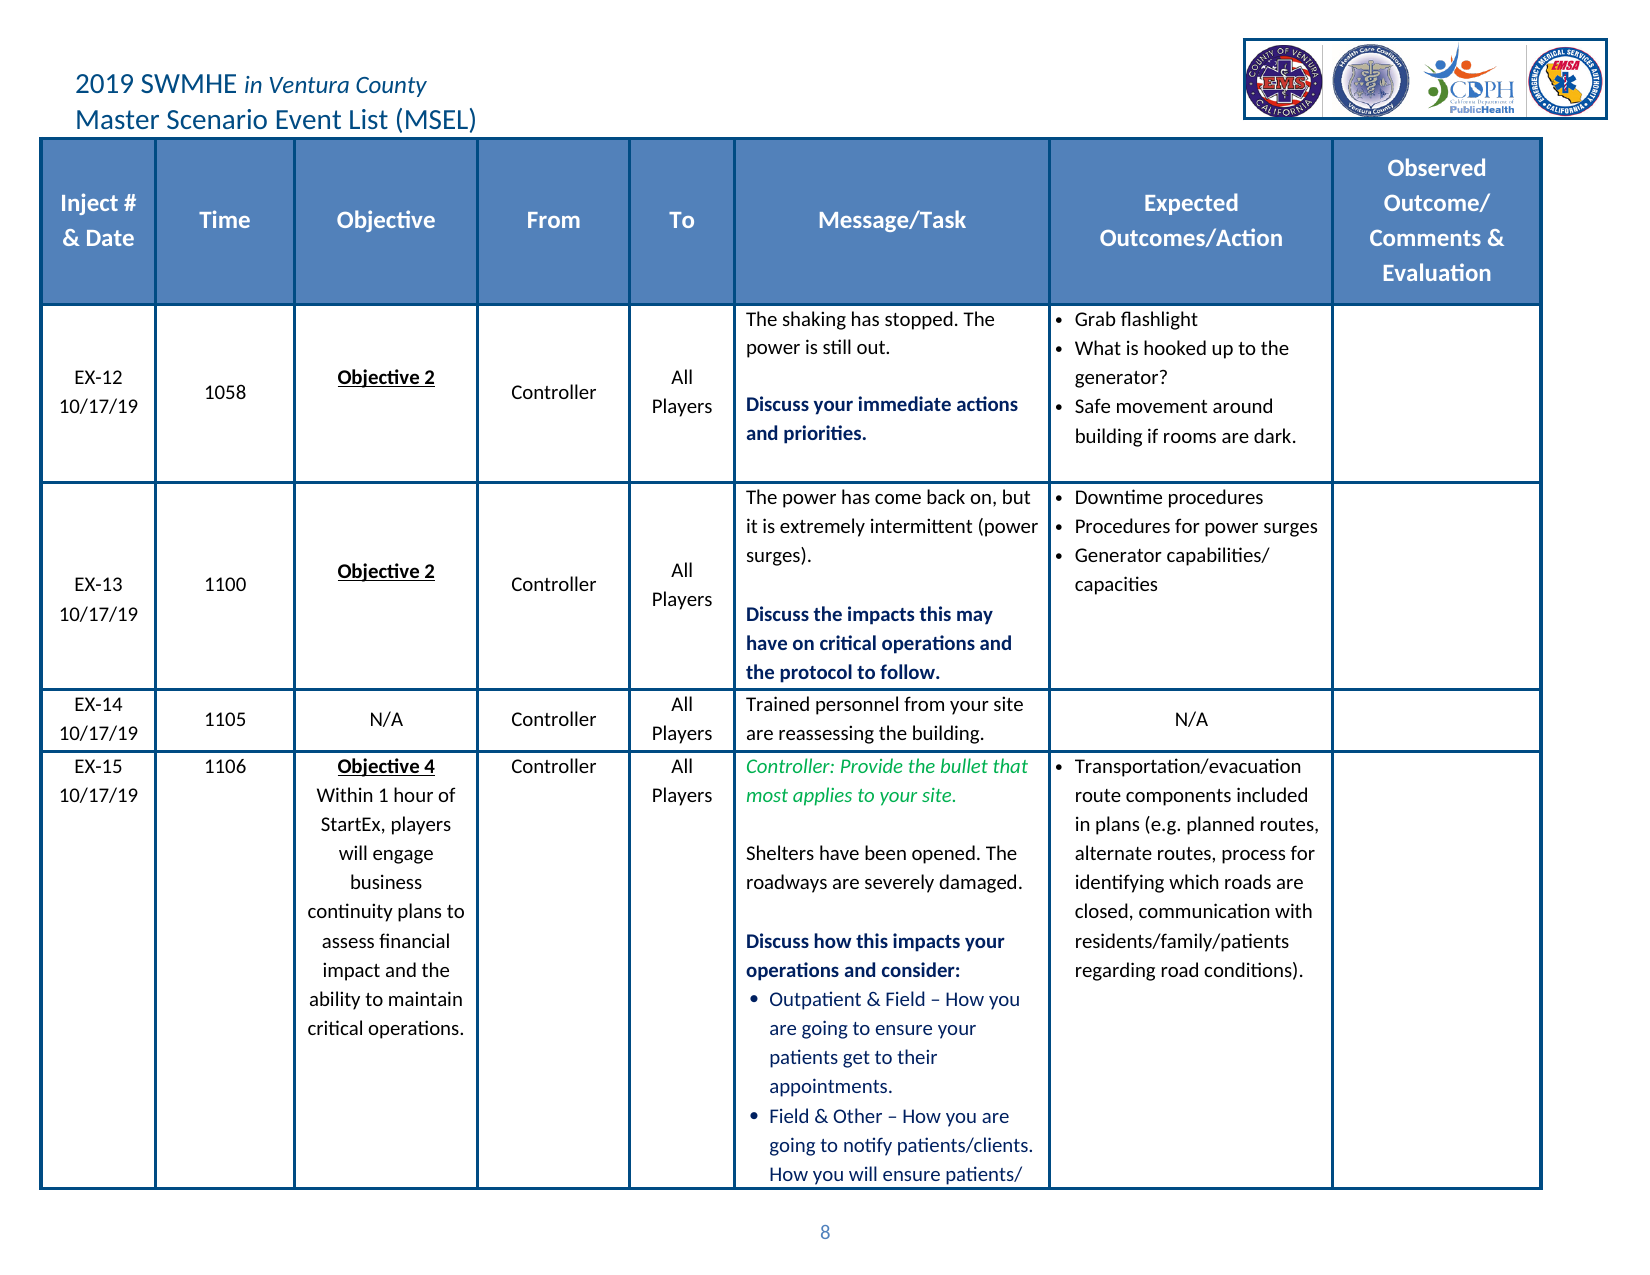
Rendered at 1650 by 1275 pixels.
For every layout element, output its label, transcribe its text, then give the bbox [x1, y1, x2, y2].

table_header To [631, 140, 733, 303]
table_cell [1334, 484, 1539, 688]
table_cell [1334, 753, 1539, 1187]
table_cell Objective 2 [296, 306, 476, 481]
table_cell 1058 [157, 306, 293, 481]
table_cell Controller [479, 484, 628, 688]
table_cell [1334, 691, 1539, 750]
table_cell The power has come back on, but it is extremely intermittent (power surges). Discuss the impacts this may have on critical operations and the protocol to follow. [736, 484, 1048, 688]
picture [1246, 41, 1605, 117]
table_cell EX-12 10/17/19 [43, 306, 154, 481]
table_header Inject # & Date [43, 140, 154, 303]
table_cell The shaking has stopped. The power is still out. Discuss your immediate actions and priorities. [736, 306, 1048, 481]
table_cell Grab flashlight What is hooked up to the generator? Safe movement around building if rooms are dark. [1051, 306, 1331, 481]
table_cell 1106 [157, 753, 293, 1187]
table_header Objective [296, 140, 476, 303]
table_cell Controller [479, 306, 628, 481]
table_cell N/A [296, 691, 476, 750]
table_cell All Players [631, 484, 733, 688]
table_header From [479, 140, 628, 303]
table_header Observed Outcome/ Comments & Evaluation [1334, 140, 1539, 303]
table_header Expected Outcomes/Action [1051, 140, 1331, 303]
table_cell [1334, 306, 1539, 481]
table_cell All Players [631, 691, 733, 750]
table_cell Downtime procedures Procedures for power surges Generator capabilities/ capacities [1051, 484, 1331, 688]
table_cell Controller [479, 753, 628, 1187]
table_header Time [157, 140, 293, 303]
table_cell All Players [631, 306, 733, 481]
table_cell Controller [479, 691, 628, 750]
table_header Message/Task [736, 140, 1048, 303]
table_cell All Players [631, 753, 733, 1187]
table_cell 1105 [157, 691, 293, 750]
table_cell EX-14 10/17/19 [43, 691, 154, 750]
table_cell EX-15 10/17/19 [43, 753, 154, 1187]
table_cell Trained personnel from your site are reassessing the building. [736, 691, 1048, 750]
table_cell 1100 [157, 484, 293, 688]
table_cell EX-13 10/17/19 [43, 484, 154, 688]
table_cell N/A [1051, 691, 1331, 750]
table_cell Objective 2 [296, 484, 476, 688]
